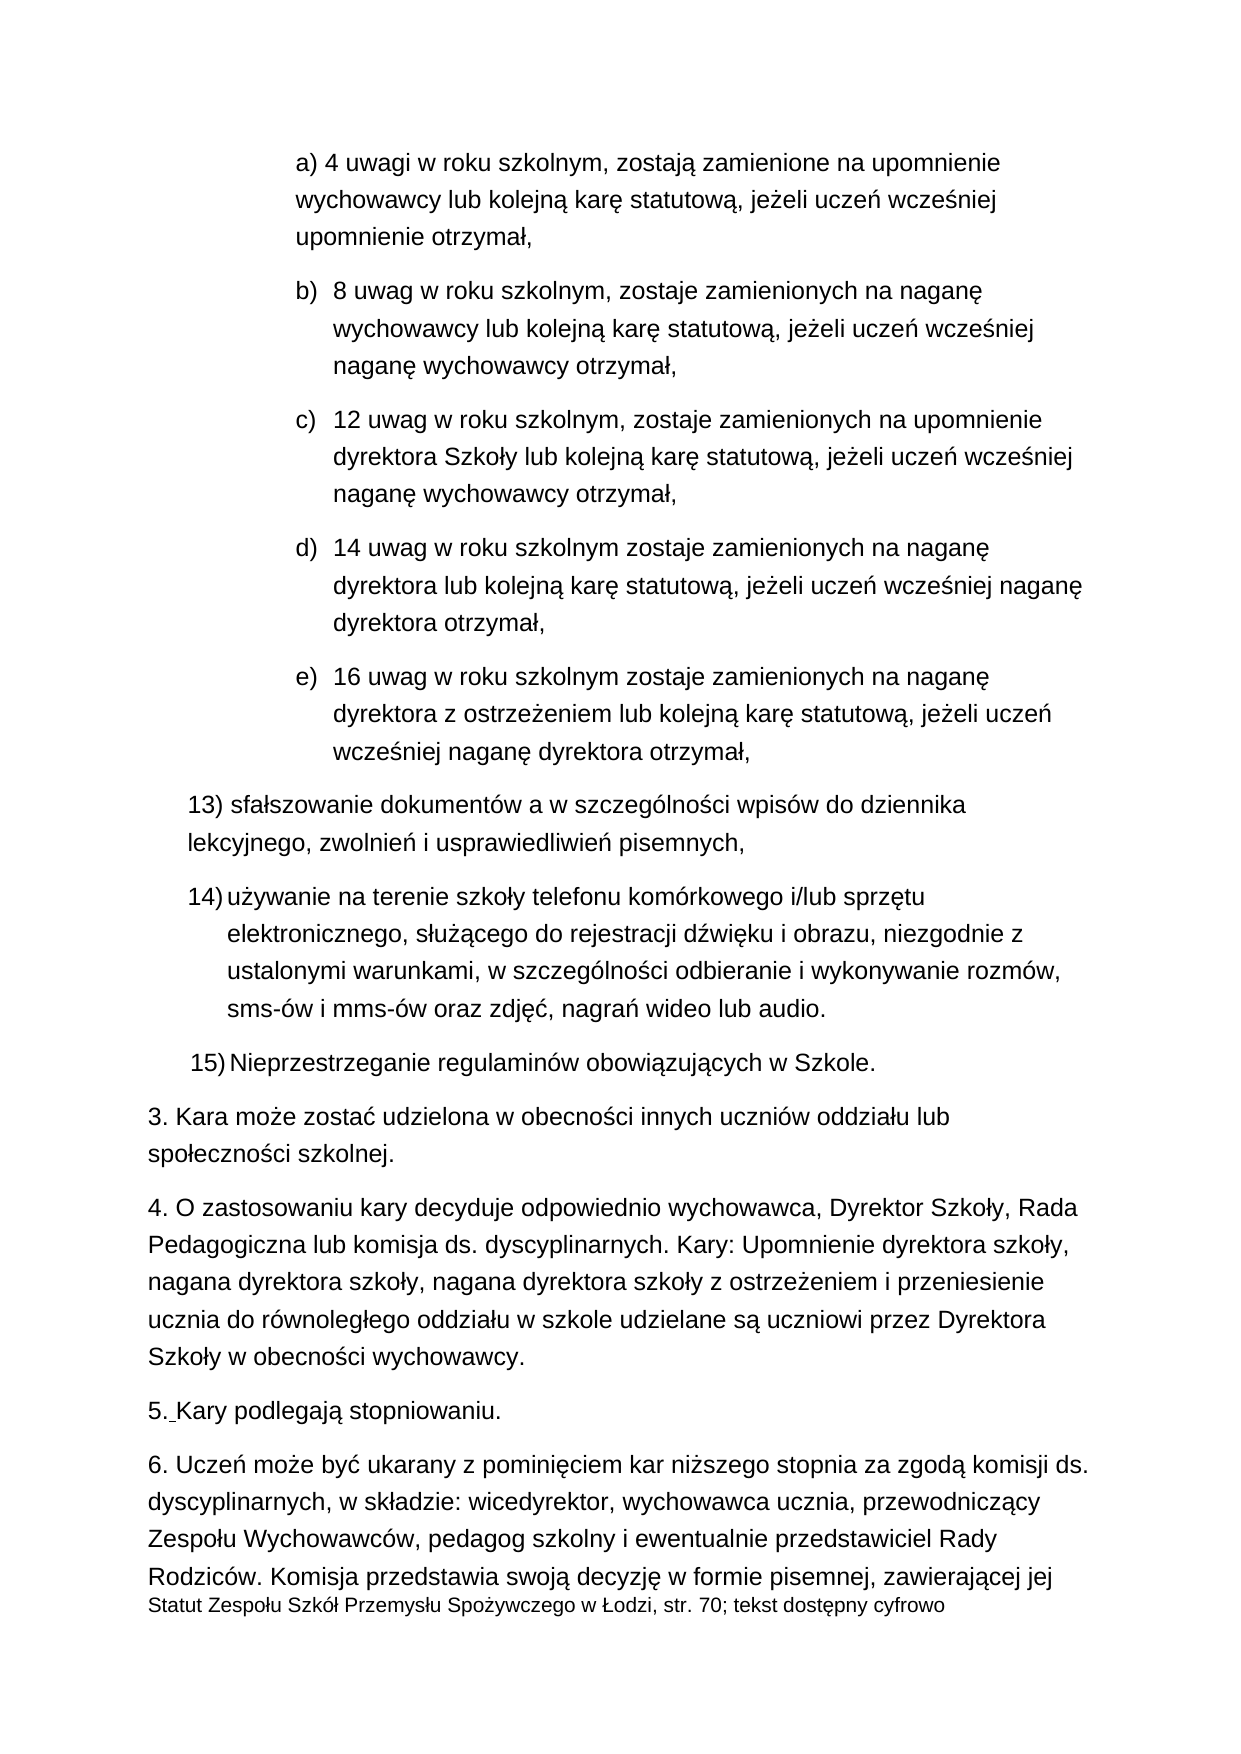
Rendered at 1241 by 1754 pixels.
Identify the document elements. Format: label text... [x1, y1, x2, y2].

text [148, 1450, 1092, 1590]
list używanie na terenie szkoły telefonu komórkowego i/lub sprzętu elektronicznego, służącego do rejestracji dźwięku i obrazu, niezgodnie z ustalonymi warunkami, w szczególności odbieranie i wykonywanie rozmów, sms-ów i mms-ów oraz zdjęć, nagrań wideo lub audio. [187, 882, 1092, 1022]
text 3. Kara może zostać udzielona w obecności innych uczniów oddziału lub społeczności szkolnej. [148, 1101, 1092, 1167]
list 12 uwag w roku szkolnym, zostaje zamienionych na upomnienie dyrektora Szkoły lub kolejną karę statutową, jeżeli uczeń wcześniej naganę wychowawcy otrzymał, [295, 405, 1092, 508]
list Nieprzestrzeganie regulaminów obowiązujących w Szkole. [190, 1047, 1092, 1076]
list 16 uwag w roku szkolnym zostaje zamienionych na naganę dyrektora z ostrzeżeniem lub kolejną karę statutową, jeżeli uczeń wcześniej naganę dyrektora otrzymał, [295, 662, 1092, 765]
text 13) sfałszowanie dokumentów a w szczególności wpisów do dziennika lekcyjnego, zwolnień i usprawiedliwień pisemnych, [187, 790, 1092, 856]
text 4. O zastosowaniu kary decyduje odpowiednio wychowawca, Dyrektor Szkoły, Rada Pedagogiczna lub komisja ds. dyscyplinarnych. Kary: Upomnienie dyrektora szkoły, nagana dyrektora szkoły, nagana dyrektora szkoły z ostrzeżeniem i przeniesienie ucznia do równoległego oddziału w szkole udzielane są uczniowi przez Dyrektora Szkoły w obecności wychowawcy. [148, 1193, 1092, 1371]
list 14 uwag w roku szkolnym zostaje zamienionych na naganę dyrektora lub kolejną karę statutową, jeżeli uczeń wcześniej naganę dyrektora otrzymał, [295, 533, 1092, 637]
text 5. Kary podlegają stopniowaniu. [148, 1396, 1092, 1424]
list 8 uwag w roku szkolnym, zostaje zamienionych na naganę wychowawcy lub kolejną karę statutową, jeżeli uczeń wcześniej naganę wychowawcy otrzymał, [295, 276, 1092, 379]
text a) 4 uwagi w roku szkolnym, zostają zamienione na upomnienie wychowawcy lub kolejną karę statutową, jeżeli uczeń wcześniej upomnienie otrzymał, [295, 148, 1092, 251]
